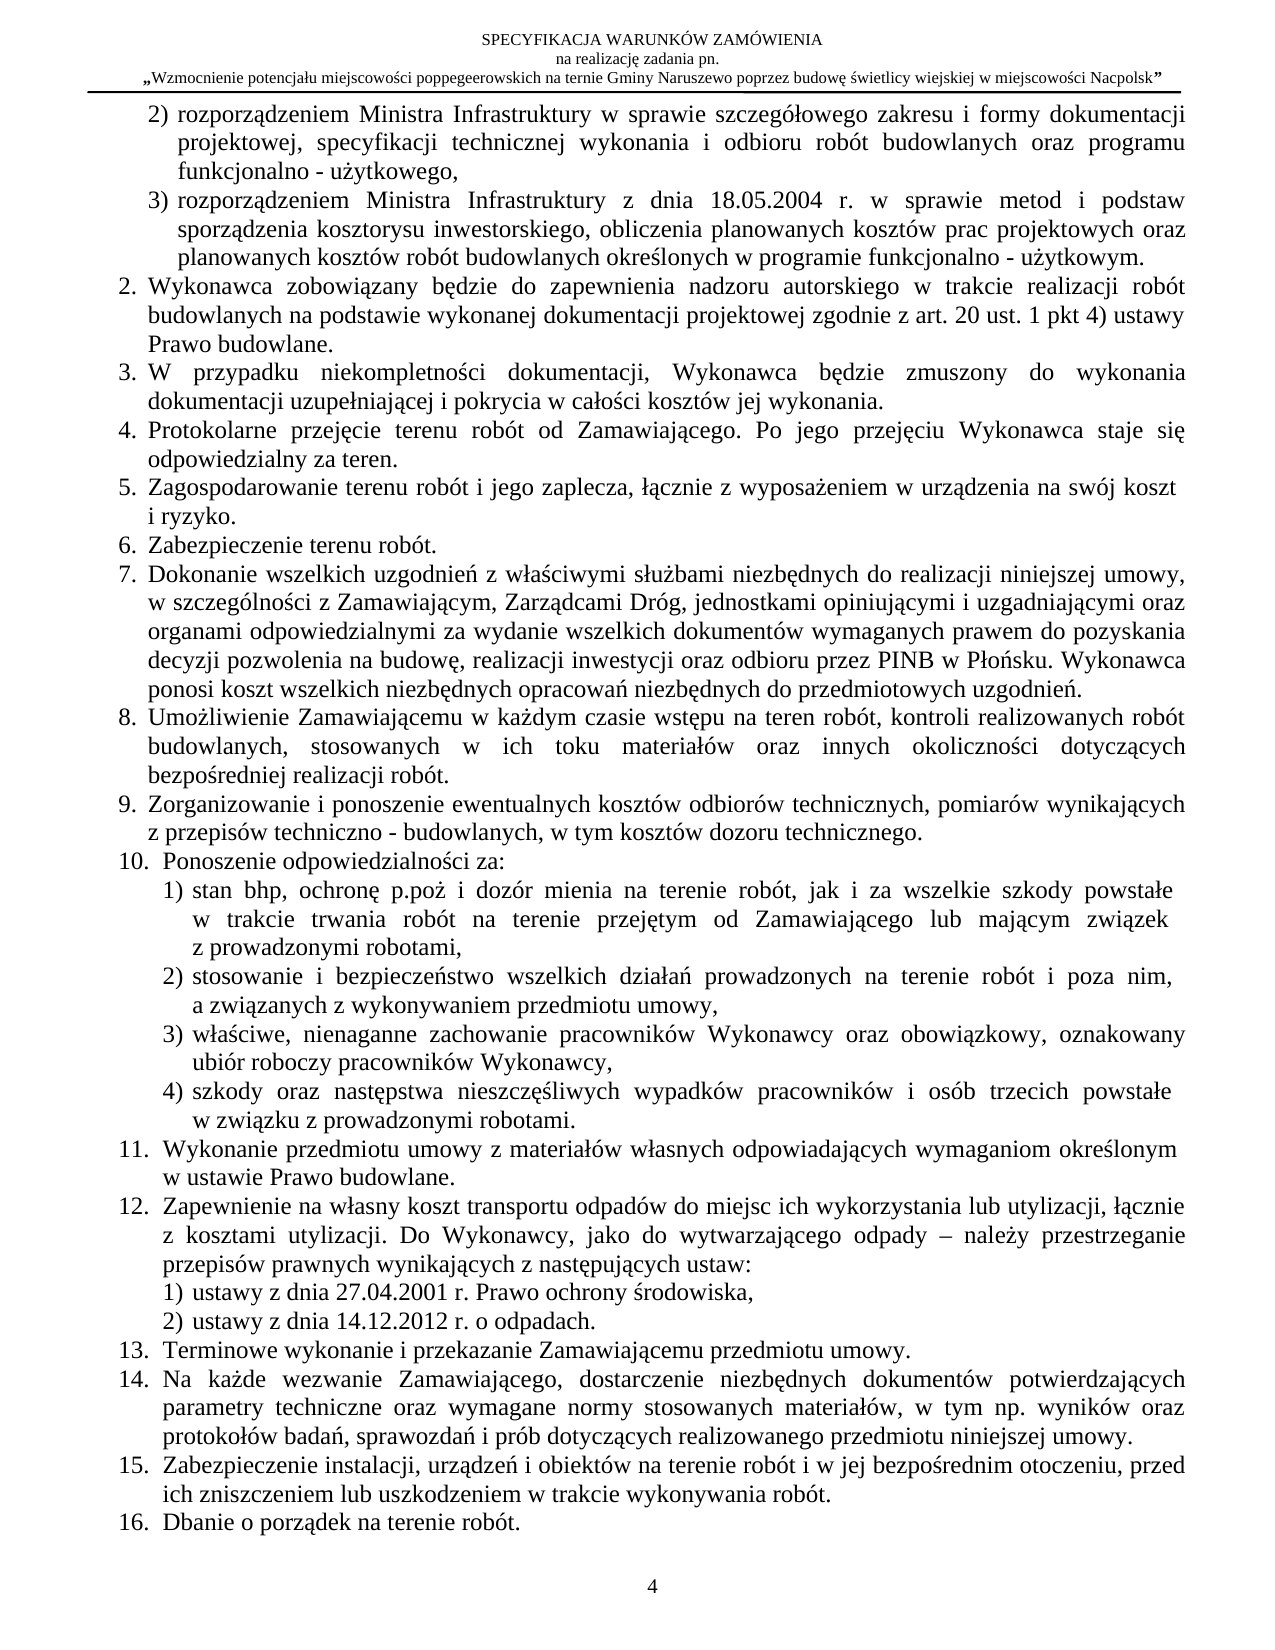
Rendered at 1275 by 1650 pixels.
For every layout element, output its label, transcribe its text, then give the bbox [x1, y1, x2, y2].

list ustawy z dnia 27.04.2001 r. Prawo ochrony środowiska, [162, 1277, 1186, 1306]
list Zabezpieczenie instalacji, urządzeń i obiektów na terenie robót i w jej bezpośrednim otoczeniu, przed ich zniszczeniem lub uszkodzeniem w trakcie wykonywania robót. [118, 1450, 1186, 1507]
list rozporządzeniem Ministra Infrastruktury w sprawie szczegółowego zakresu i formy dokumentacji projektowej, specyfikacji technicznej wykonania i odbioru robót budowlanych oraz programu funkcjonalno - użytkowego, [148, 99, 1186, 185]
list Terminowe wykonanie i przekazanie Zamawiającemu przedmiotu umowy. [118, 1335, 1186, 1364]
list Protokolarne przejęcie terenu robót od Zamawiającego. Po jego przejęciu Wykonawca staje się odpowiedzialny za teren. [118, 415, 1186, 472]
list ustawy z dnia 14.12.2012 r. o odpadach. [162, 1306, 1186, 1335]
list Zorganizowanie i ponoszenie ewentualnych kosztów odbiorów technicznych, pomiarów wynikających z przepisów techniczno - budowlanych, w tym kosztów dozoru technicznego. [118, 789, 1186, 846]
list Zapewnienie na własny koszt transportu odpadów do miejsc ich wykorzystania lub utylizacji, łącznie z kosztami utylizacji. Do Wykonawcy, jako do wytwarzającego odpady – należy przestrzeganie przepisów prawnych wynikających z następujących ustaw: [118, 1191, 1186, 1277]
list szkody oraz następstwa nieszczęśliwych wypadków pracowników i osób trzecich powstałe w związku z prowadzonymi robotami. [162, 1076, 1186, 1134]
list Wykonawca zobowiązany będzie do zapewnienia nadzoru autorskiego w trakcie realizacji robót budowlanych na podstawie wykonanej dokumentacji projektowej zgodnie z art. 20 ust. 1 pkt 4) ustawy Prawo budowlane. [118, 271, 1186, 357]
list Na każde wezwanie Zamawiającego, dostarczenie niezbędnych dokumentów potwierdzających parametry techniczne oraz wymagane normy stosowanych materiałów, w tym np. wyników oraz protokołów badań, sprawozdań i prób dotyczących realizowanego przedmiotu niniejszej umowy. [118, 1364, 1186, 1450]
list Dbanie o porządek na terenie robót. [118, 1507, 1186, 1536]
list rozporządzeniem Ministra Infrastruktury z dnia 18.05.2004 r. w sprawie metod i podstaw sporządzenia kosztorysu inwestorskiego, obliczenia planowanych kosztów prac projektowych oraz planowanych kosztów robót budowlanych określonych w programie funkcjonalno - użytkowym. [148, 185, 1186, 271]
list właściwe, nienaganne zachowanie pracowników Wykonawcy oraz obowiązkowy, oznakowany ubiór roboczy pracowników Wykonawcy, [162, 1019, 1186, 1076]
list Zagospodarowanie terenu robót i jego zaplecza, łącznie z wyposażeniem w urządzenia na swój koszt i ryzyko. [118, 472, 1186, 530]
list stan bhp, ochronę p.poż i dozór mienia na terenie robót, jak i za wszelkie szkody powstałe w trakcie trwania robót na terenie przejętym od Zamawiającego lub mającym związek z prowadzonymi robotami, [162, 875, 1186, 961]
list Wykonanie przedmiotu umowy z materiałów własnych odpowiadających wymaganiom określonym w ustawie Prawo budowlane. [118, 1134, 1186, 1191]
list W przypadku niekompletności dokumentacji, Wykonawca będzie zmuszony do wykonania dokumentacji uzupełniającej i pokrycia w całości kosztów jej wykonania. [118, 357, 1186, 415]
list Ponoszenie odpowiedzialności za: [118, 846, 1186, 875]
list Dokonanie wszelkich uzgodnień z właściwymi służbami niezbędnych do realizacji niniejszej umowy, w szczególności z Zamawiającym, Zarządcami Dróg, jednostkami opiniującymi i uzgadniającymi oraz organami odpowiedzialnymi za wydanie wszelkich dokumentów wymaganych prawem do pozyskania decyzji pozwolenia na budowę, realizacji inwestycji oraz odbioru przez PINB w Płońsku. Wykonawca ponosi koszt wszelkich niezbędnych opracowań niezbędnych do przedmiotowych uzgodnień. [118, 559, 1186, 702]
list stosowanie i bezpieczeństwo wszelkich działań prowadzonych na terenie robót i poza nim, a związanych z wykonywaniem przedmiotu umowy, [162, 961, 1186, 1019]
list Zabezpieczenie terenu robót. [118, 530, 1186, 559]
list Umożliwienie Zamawiającemu w każdym czasie wstępu na teren robót, kontroli realizowanych robót budowlanych, stosowanych w ich toku materiałów oraz innych okoliczności dotyczących bezpośredniej realizacji robót. [118, 702, 1186, 789]
